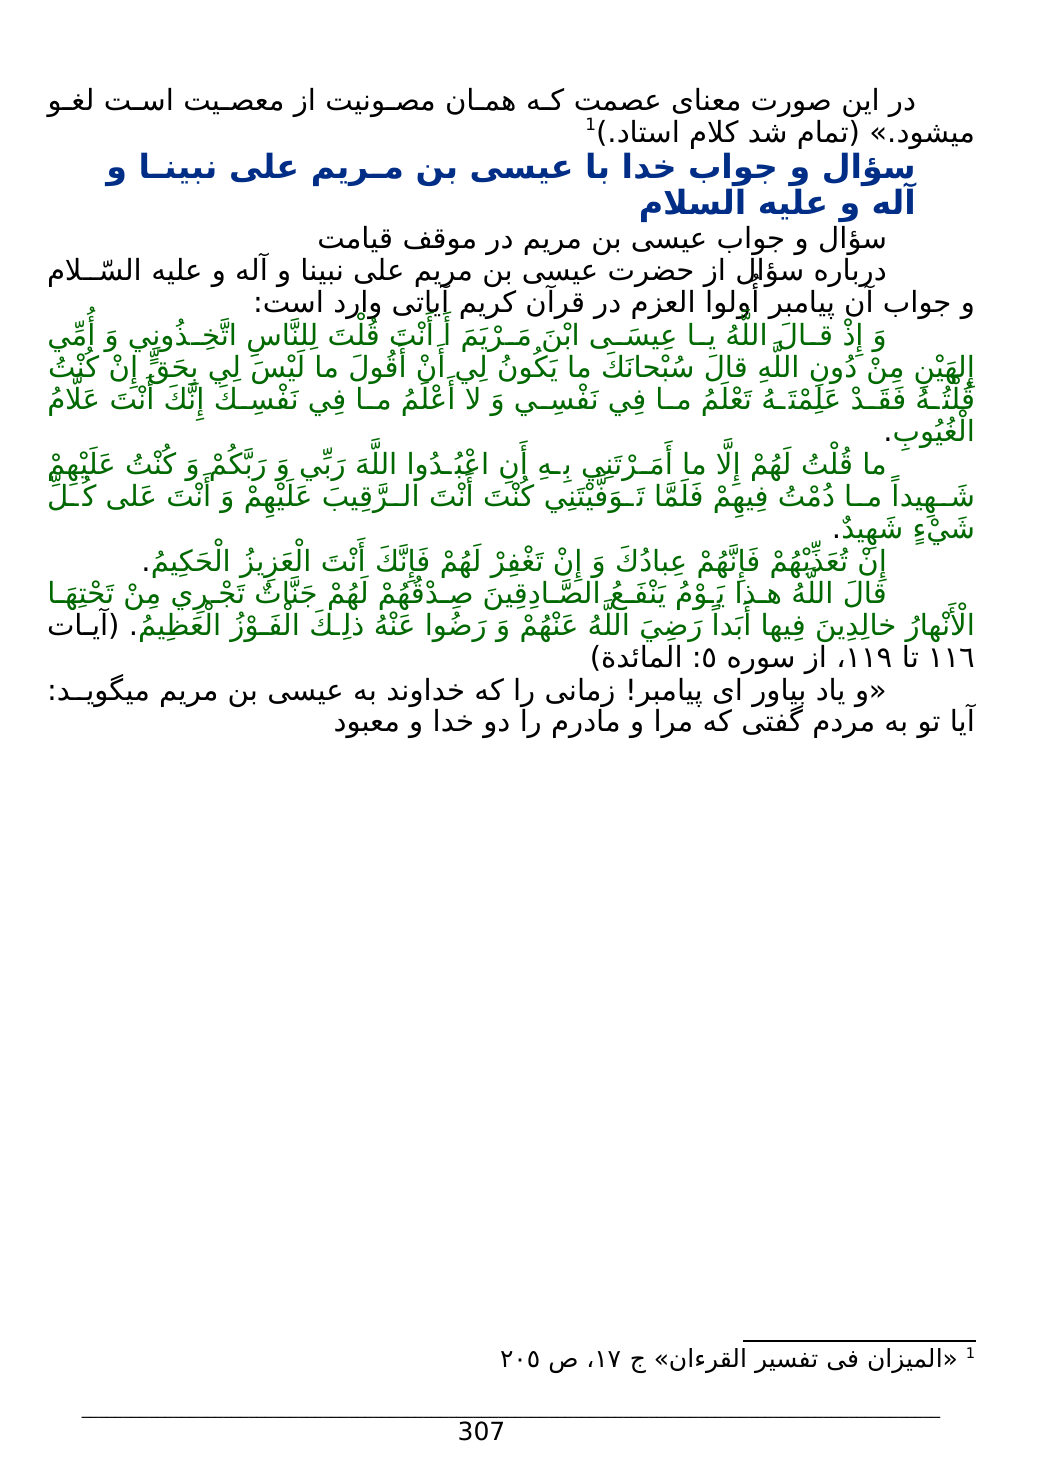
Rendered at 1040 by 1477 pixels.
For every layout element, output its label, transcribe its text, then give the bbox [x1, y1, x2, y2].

text وَ إِذْ قالَ اللَّهُ يا عِيسَى ابْنَ مَرْيَمَ أَ أَنْتَ قُلْتَ لِلنَّاسِ اتَّخِذُونِي وَ أُمِّي إِلهَيْنِ مِنْ دُونِ اللَّهِ قالَ سُبْحانَكَ ما يَكُونُ لِي أَنْ أَقُولَ ما لَيْسَ لِي بِحَقٍّ إِنْ كُنْتُ قُلْتُهُ فَقَدْ عَلِمْتَهُ تَعْلَمُ ما فِي نَفْسِي وَ لا أَعْلَمُ ما فِي نَفْسِكَ إِنَّكَ أَنْتَ عَلَّامُ الْغُيُوبِ. [47, 319, 975, 448]
text درباره سؤال از حضرت عیسى بن مریم على نبینا و آله و علیه السّلام و جواب آن پیامبر أُولوا العزم در قرآن كریم آیاتى وارد است: [47, 255, 975, 319]
subtitle سؤال و جواب خدا با عیسى بن مریم على نبینا و آله و علیه السلام‌ [106, 149, 916, 223]
text قالَ اللَّهُ هذا يَوْمُ يَنْفَعُ الصَّادِقِينَ صِدْقُهُمْ لَهُمْ جَنَّاتٌ تَجْرِي مِنْ تَحْتِهَا الْأَنْهارُ خالِدِينَ فِيها أَبَداً رَضِيَ اللَّهُ عَنْهُمْ وَ رَضُوا عَنْهُ ذلِكَ الْفَوْزُ الْعَظِيمُ‌. (آيات ١١٦ تا ١١٩، از سوره ٥: المائدة) [47, 577, 975, 674]
text إِنْ تُعَذِّبْهُمْ فَإِنَّهُمْ عِبادُكَ وَ إِنْ تَغْفِرْ لَهُمْ فَإِنَّكَ أَنْتَ الْعَزِيزُ الْحَكِيمُ. [47, 545, 975, 577]
text ما قُلْتُ لَهُمْ إِلَّا ما أَمَرْتَنِي بِهِ أَنِ اعْبُدُوا اللَّهَ رَبِّي وَ رَبَّكُمْ وَ كُنْتُ عَلَيْهِمْ شَهِيداً ما دُمْتُ فِيهِمْ فَلَمَّا تَوَفَّيْتَنِي كُنْتَ أَنْتَ الرَّقِيبَ عَلَيْهِمْ وَ أَنْتَ عَلى‌ كُلِّ شَيْ‌ءٍ شَهِيدٌ. [47, 448, 975, 545]
text سؤال و جواب عیسى بن مریم در موقف قیامت‌ [47, 223, 975, 255]
text «و یاد بیاور اى پیامبر! زمانى را كه خداوند به عیسى بن مریم میگوید: آیا تو به مردم گفتى كه مرا و مادرم را دو خدا و معبود [47, 674, 975, 739]
text در این صورت معناى عصمت كه همان مصونیت از معصیت است لغو میشود.» (تمام شد كلام استاد.) [47, 84, 975, 149]
